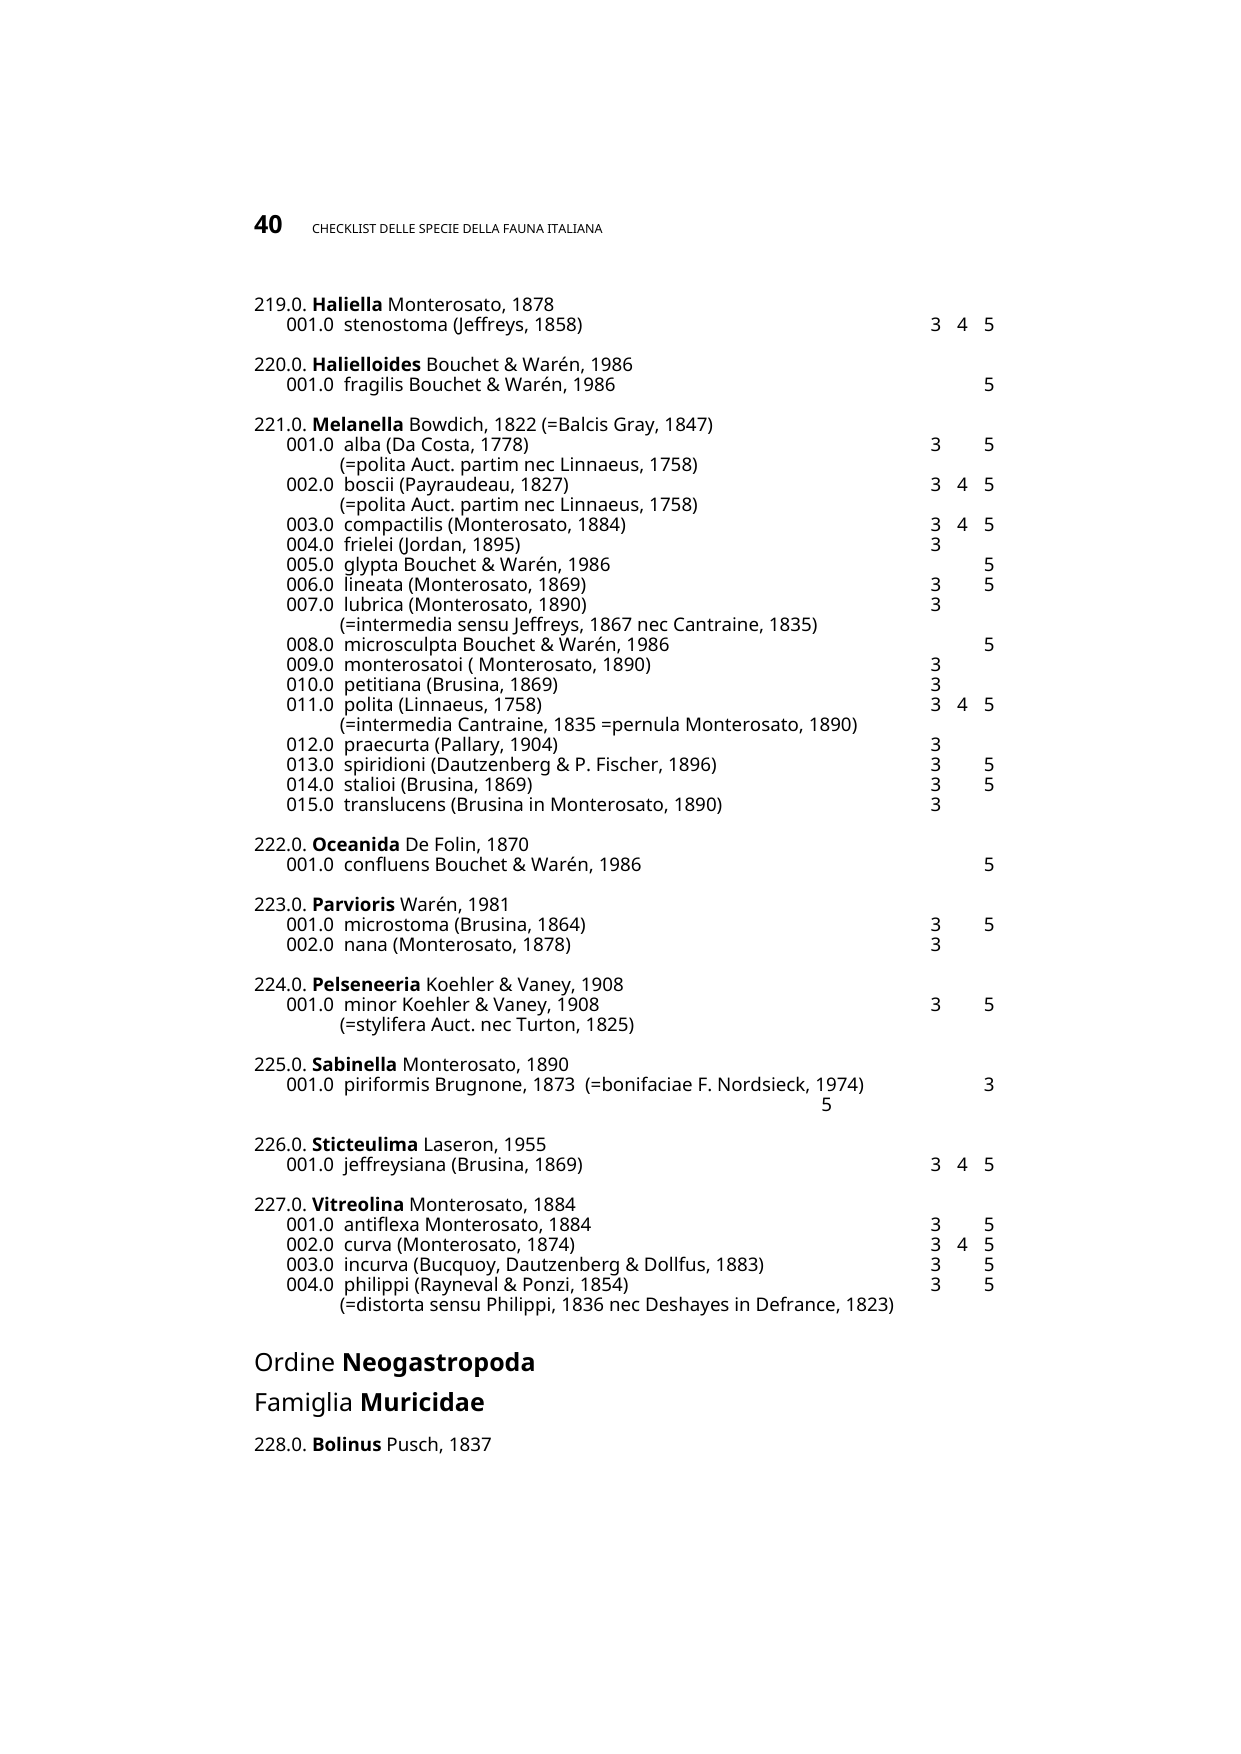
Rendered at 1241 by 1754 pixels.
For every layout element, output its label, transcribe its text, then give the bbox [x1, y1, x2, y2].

text Ordine Neogastropoda [254, 1355, 1004, 1375]
text (=polita Auct. partim nec Linnaeus, 1758) [254, 455, 1004, 475]
text 002.0 nana (Monterosato, 1878) 3 [254, 935, 1004, 955]
text 227.0. Vitreolina Monterosato, 1884 [254, 1195, 1004, 1215]
text (=intermedia sensu Jeffreys, 1867 nec Cantraine, 1835) [254, 615, 1004, 635]
text (=intermedia Cantraine, 1835 =pernula Monterosato, 1890) [254, 715, 1004, 735]
text 225.0. Sabinella Monterosato, 1890 [254, 1055, 1004, 1075]
text 001.0 microstoma (Brusina, 1864) 3 5 [254, 915, 1004, 935]
text 005.0 glypta Bouchet & Warén, 1986 5 [254, 555, 1004, 575]
text 001.0 alba (Da Costa, 1778) 3 5 [254, 435, 1004, 455]
text 223.0. Parvioris Warén, 1981 [254, 895, 1004, 915]
text (=distorta sensu Philippi, 1836 nec Deshayes in Defrance, 1823) [254, 1295, 1004, 1315]
text 226.0. Sticteulima Laseron, 1955 [254, 1135, 1004, 1155]
text 222.0. Oceanida De Folin, 1870 [254, 835, 1004, 855]
text 004.0 frielei (Jordan, 1895) 3 [254, 535, 1004, 555]
text 224.0. Pelseneeria Koehler & Vaney, 1908 [254, 975, 1004, 995]
text 228.0. Bolinus Pusch, 1837 [254, 1435, 1004, 1455]
text (=stylifera Auct. nec Turton, 1825) [254, 1015, 1004, 1035]
text 009.0 monterosatoi ( Monterosato, 1890) 3 [254, 655, 1004, 675]
text 014.0 stalioi (Brusina, 1869) 3 5 [254, 775, 1004, 795]
text 003.0 incurva (Bucquoy, Dautzenberg & Dollfus, 1883) 3 5 [254, 1255, 1004, 1275]
text 001.0 fragilis Bouchet & Warén, 1986 5 [254, 375, 1004, 395]
text (=polita Auct. partim nec Linnaeus, 1758) [254, 495, 1004, 515]
text 008.0 microsculpta Bouchet & Warén, 1986 5 [254, 635, 1004, 655]
text 007.0 lubrica (Monterosato, 1890) 3 [254, 595, 1004, 615]
text 012.0 praecurta (Pallary, 1904) 3 [254, 735, 1004, 755]
text 001.0 piriformis Brugnone, 1873 (=bonifaciae F. Nordsieck, 1974) 3 5 [254, 1075, 1004, 1115]
text 001.0 stenostoma (Jeffreys, 1858) 3 4 5 [254, 315, 1004, 335]
text 006.0 lineata (Monterosato, 1869) 3 5 [254, 575, 1004, 595]
text 001.0 jeffreysiana (Brusina, 1869) 3 4 5 [254, 1155, 1004, 1175]
text 001.0 confluens Bouchet & Warén, 1986 5 [254, 855, 1004, 875]
text 015.0 translucens (Brusina in Monterosato, 1890) 3 [254, 795, 1004, 815]
text 002.0 boscii (Payraudeau, 1827) 3 4 5 [254, 475, 1004, 495]
text 221.0. Melanella Bowdich, 1822 (=Balcis Gray, 1847) [254, 415, 1004, 435]
text 220.0. Halielloides Bouchet & Warén, 1986 [254, 355, 1004, 375]
text 001.0 minor Koehler & Vaney, 1908 3 5 [254, 995, 1004, 1015]
text 002.0 curva (Monterosato, 1874) 3 4 5 [254, 1235, 1004, 1255]
text 004.0 philippi (Rayneval & Ponzi, 1854) 3 5 [254, 1275, 1004, 1295]
text 219.0. Haliella Monterosato, 1878 [254, 295, 1004, 315]
text 010.0 petitiana (Brusina, 1869) 3 [254, 675, 1004, 695]
text Famiglia Muricidae [254, 1395, 1004, 1415]
text 013.0 spiridioni (Dautzenberg & P. Fischer, 1896) 3 5 [254, 755, 1004, 775]
text 001.0 antiflexa Monterosato, 1884 3 5 [254, 1215, 1004, 1235]
text 003.0 compactilis (Monterosato, 1884) 3 4 5 [254, 515, 1004, 535]
text 011.0 polita (Linnaeus, 1758) 3 4 5 [254, 695, 1004, 715]
